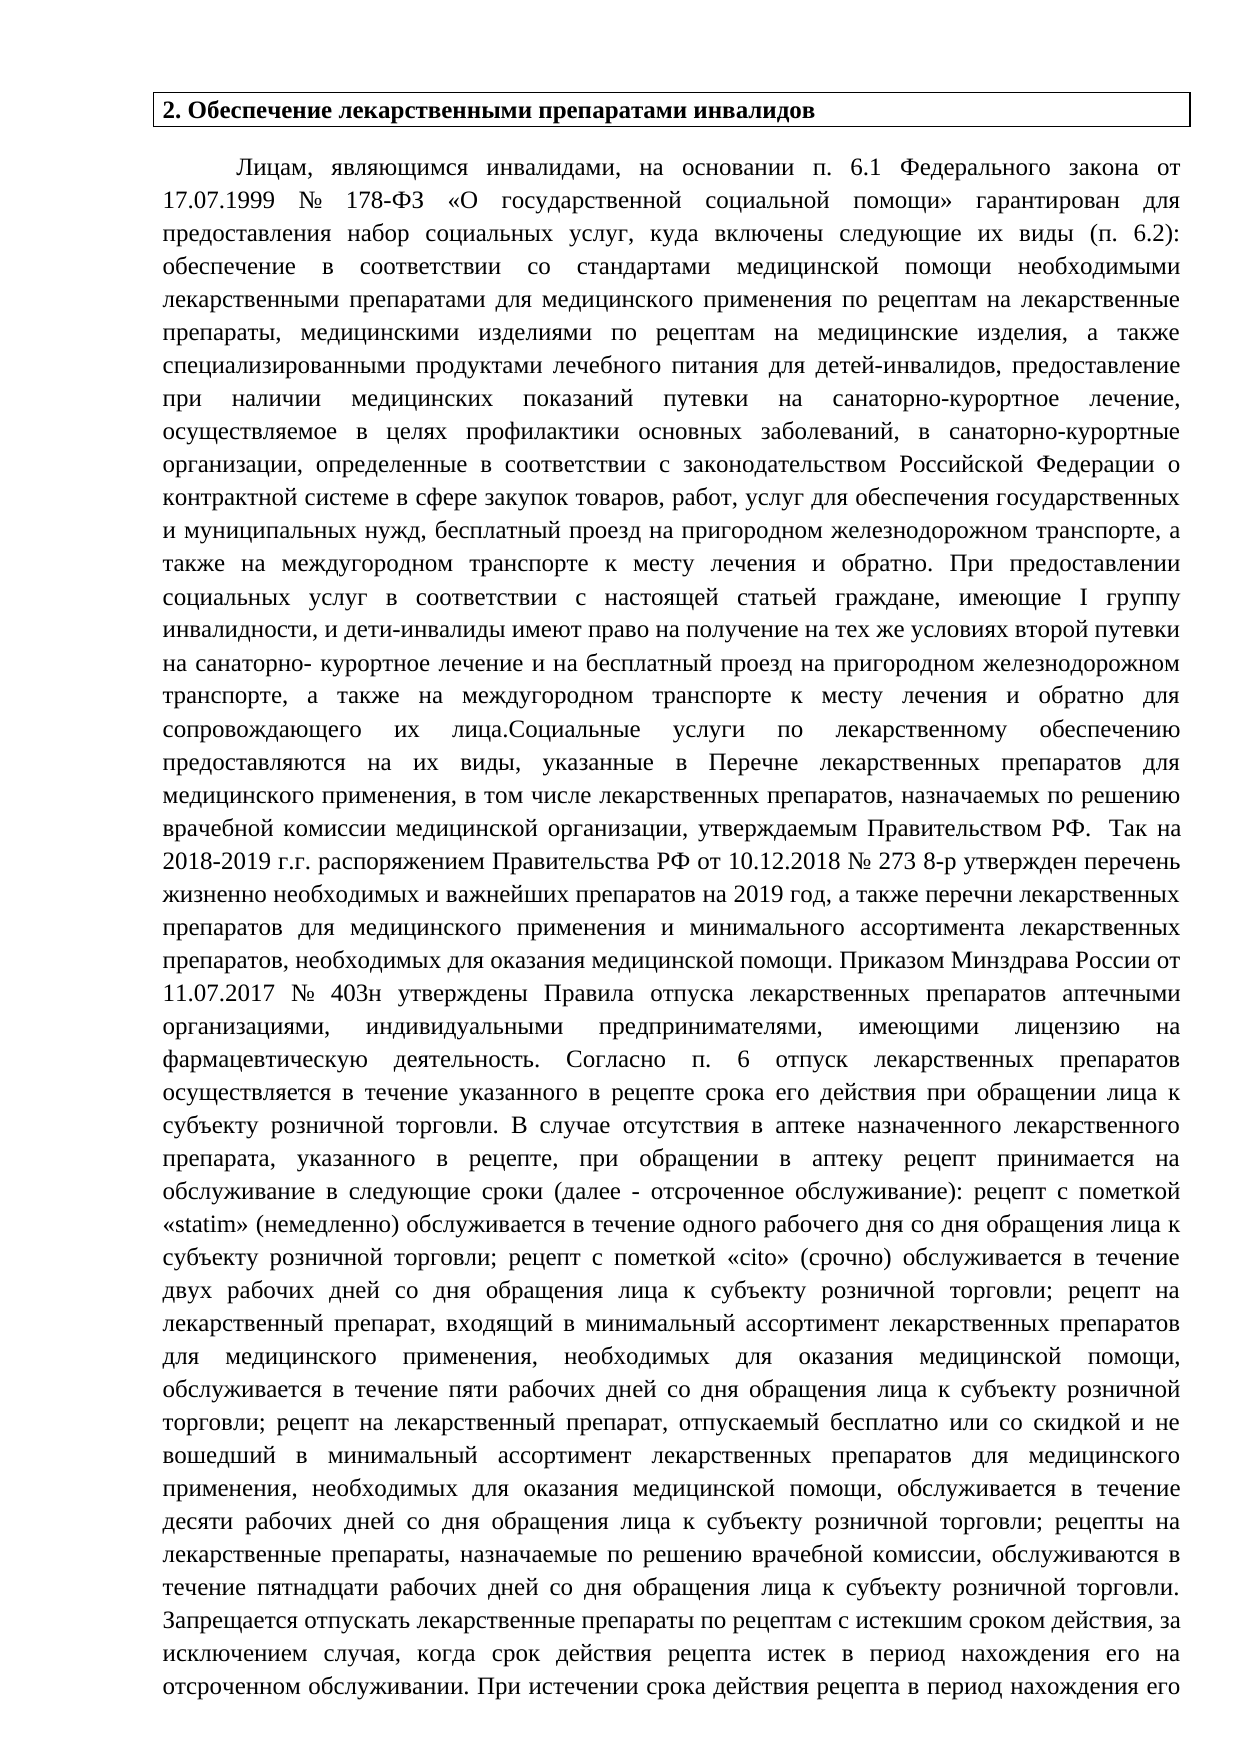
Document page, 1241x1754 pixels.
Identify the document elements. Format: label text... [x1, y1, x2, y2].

text 2. Обеспечение лекарственными препаратами инвалидов [154, 93, 1189, 126]
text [162, 152, 1181, 1700]
